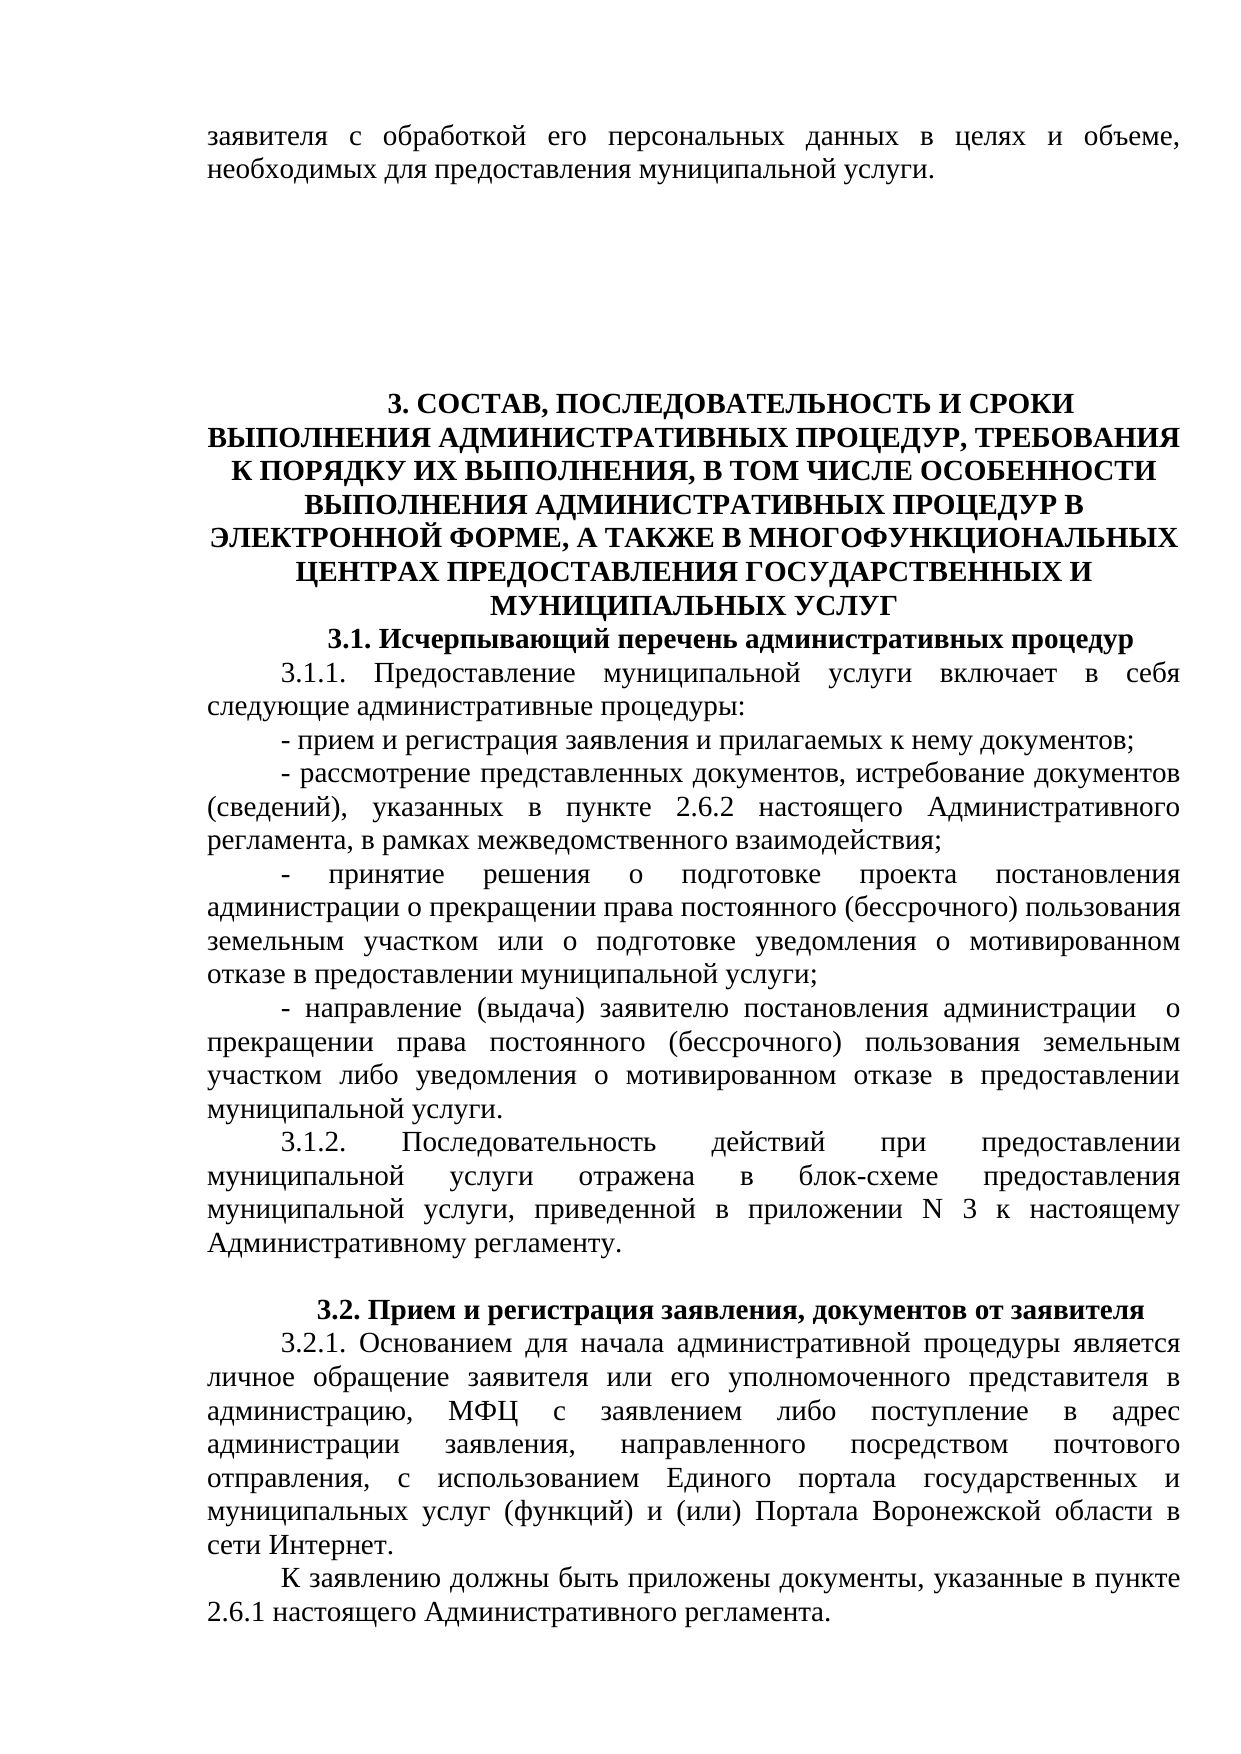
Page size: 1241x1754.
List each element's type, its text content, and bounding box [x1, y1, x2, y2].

text - принятие решения о подготовке проекта постановления администрации о прекращении права постоянного (бессрочного) пользования земельным участком или о подготовке уведомления о мотивированном отказе в предоставлении муниципальной услуги; [207, 856, 1181, 990]
text - прием и регистрация заявления и прилагаемых к нему документов; [207, 722, 1181, 755]
text 3.2. Прием и регистрация заявления, документов от заявителя [207, 1292, 1181, 1326]
text - рассмотрение представленных документов, истребование документов (сведений), указанных в пункте 2.6.2 настоящего Административного регламента, в рамках межведомственного взаимодействия; [207, 755, 1181, 856]
text 3.1. Исчерпывающий перечень административных процедур [207, 621, 1181, 655]
text К заявлению должны быть приложены документы, указанные в пункте 2.6.1 настоящего Административного регламента. [207, 1560, 1181, 1627]
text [207, 118, 1181, 185]
text 3.1.2. Последовательность действий при предоставлении муниципальной услуги отражена в блок-схеме предоставления муниципальной услуги, приведенной в приложении N 3 к настоящему Административному регламенту. [207, 1124, 1181, 1258]
text 3.2.1. Основанием для начала административной процедуры является личное обращение заявителя или его уполномоченного представителя в администрацию, МФЦ с заявлением либо поступление в адрес администрации заявления, направленного посредством почтового отправления, с использованием Единого портала государственных и муниципальных услуг (функций) и (или) Портала Воронежской области в сети Интернет. [207, 1326, 1181, 1560]
text - направление (выдача) заявителю постановления администрации о прекращении права постоянного (бессрочного) пользования земельным участком либо уведомления о мотивированном отказе в предоставлении муниципальной услуги. [207, 990, 1181, 1124]
text 3.1.1. Предоставление муниципальной услуги включает в себя следующие административные процедуры: [207, 655, 1181, 722]
text 3. СОСТАВ, ПОСЛЕДОВАТЕЛЬНОСТЬ И СРОКИ ВЫПОЛНЕНИЯ АДМИНИСТРАТИВНЫХ ПРОЦЕДУР, ТРЕБОВАНИЯ К ПОРЯДКУ ИХ ВЫПОЛНЕНИЯ, В ТОМ ЧИСЛЕ ОСОБЕННОСТИ ВЫПОЛНЕНИЯ АДМИНИСТРАТИВНЫХ ПРОЦЕДУР В ЭЛЕКТРОННОЙ ФОРМЕ, А ТАКЖЕ В МНОГОФУНКЦИОНАЛЬНЫХ ЦЕНТРАХ ПРЕДОСТАВЛЕНИЯ ГОСУДАРСТВЕННЫХ И МУНИЦИПАЛЬНЫХ УСЛУГ [207, 386, 1181, 621]
